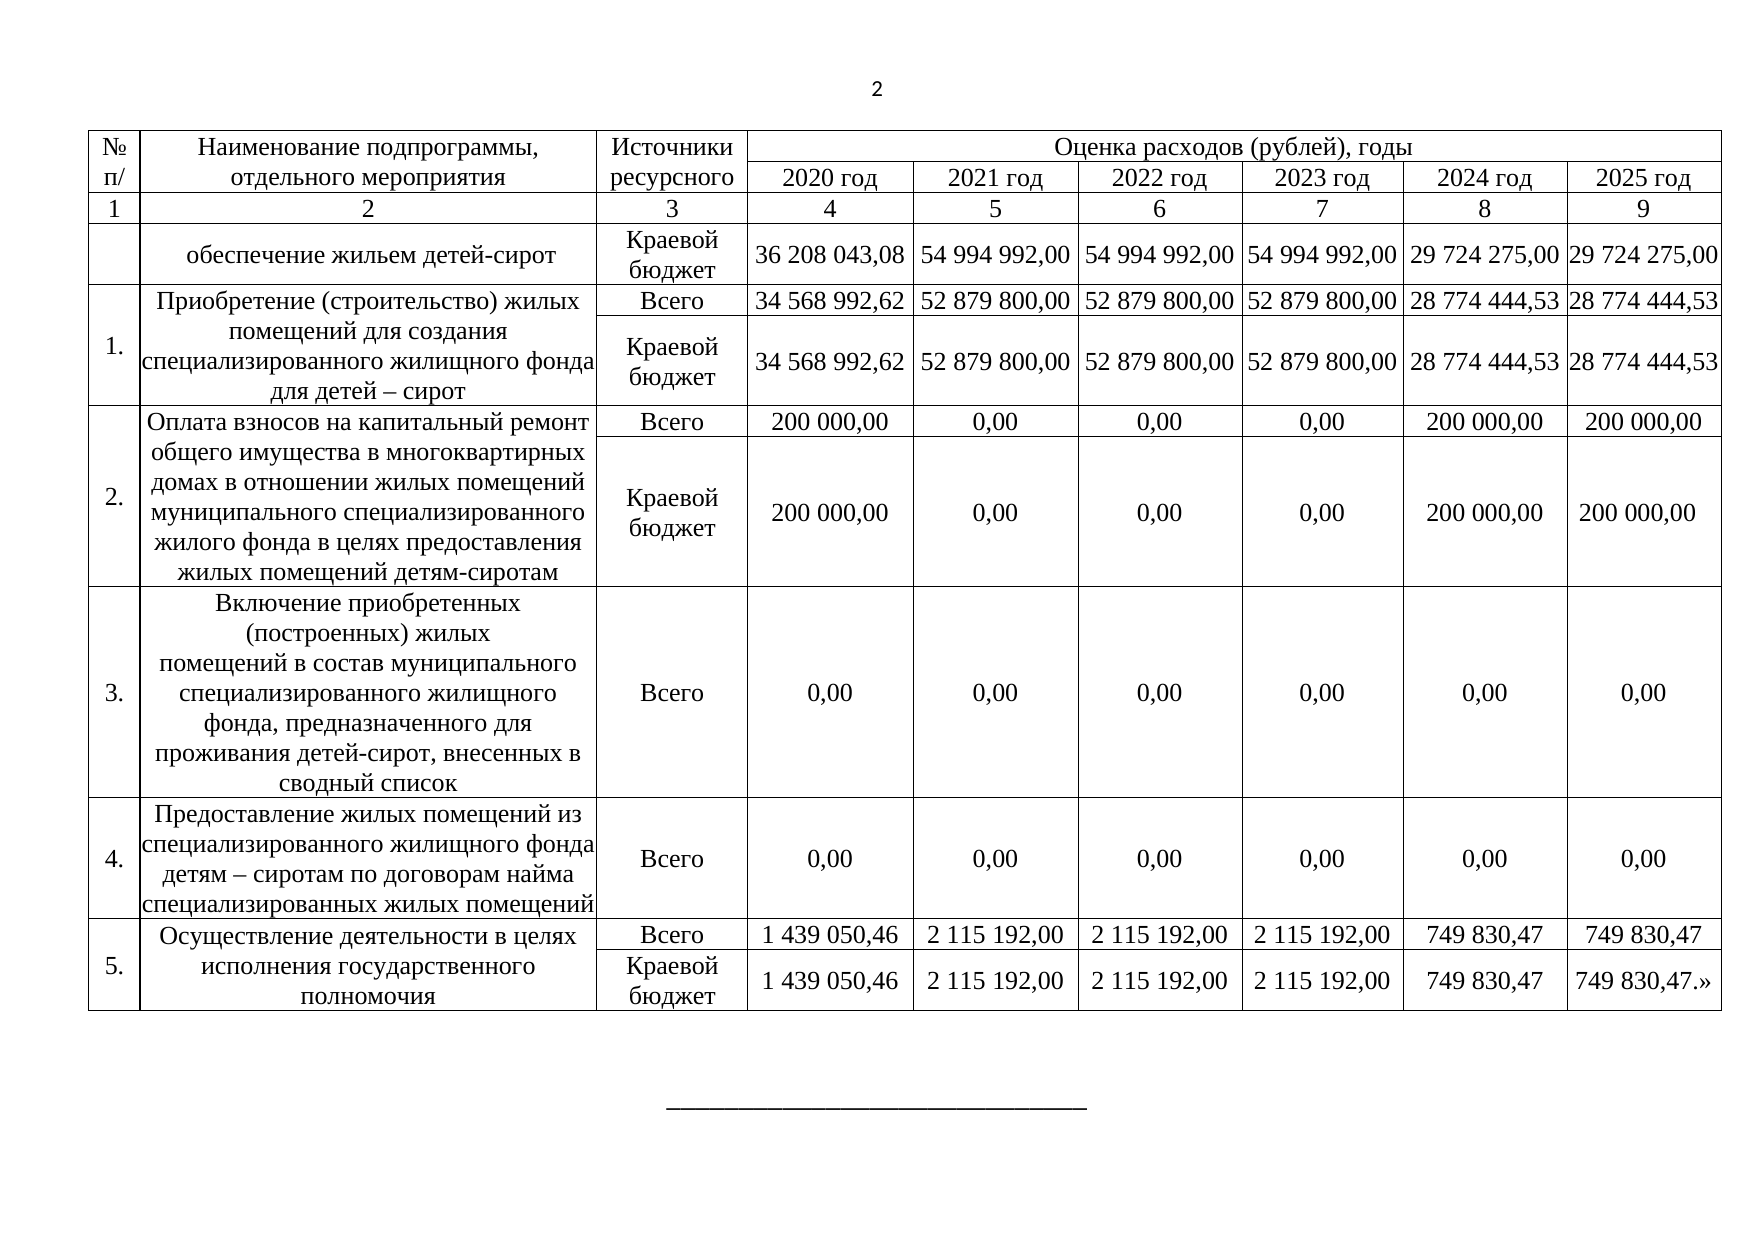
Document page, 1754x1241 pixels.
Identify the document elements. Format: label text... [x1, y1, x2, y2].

table_cell 200 000,00 [748, 437, 913, 586]
table_cell 2022 год [1079, 162, 1242, 192]
table_cell 1. [89, 285, 139, 405]
table_cell 0,00 [1243, 798, 1403, 918]
table_cell 2 115 192,00 [1243, 950, 1403, 1010]
table_cell 0,00 [914, 587, 1078, 797]
table_cell 0,00 [1079, 437, 1242, 586]
table_cell 54 994 992,00 [1079, 224, 1242, 284]
table_cell 0,00 [914, 437, 1078, 586]
table_cell 34 568 992,62 [748, 285, 913, 315]
table_cell 0,00 [1243, 437, 1403, 586]
table_cell 2 115 192,00 [1079, 950, 1242, 1010]
table_cell 28 774 444,53 [1568, 285, 1721, 315]
table_cell [89, 224, 139, 284]
table_cell 8 [1404, 193, 1567, 223]
table_cell 0,00 [1243, 587, 1403, 797]
table_cell 749 830,47.» [1568, 950, 1721, 1010]
table_header Оценка расходов (рублей), годы [748, 131, 1721, 161]
table_cell 0,00 [1568, 798, 1721, 918]
table_cell Основное мероприятие: обеспечение жильем детей-сирот [141, 224, 596, 284]
table_cell 52 879 800,00 [1079, 285, 1242, 315]
table_cell 0,00 [1243, 406, 1403, 436]
table_cell 2021 год [914, 162, 1078, 192]
table_cell Включение приобретенных (построенных) жилых помещений в состав муниципального специализированного жилищного фонда, предназначенного для проживания детей-сирот, внесенных в сводный список [141, 587, 596, 797]
table_cell 1 439 050,46 [748, 919, 913, 949]
table_cell 2. [89, 406, 139, 586]
table_cell 1 [89, 193, 139, 223]
table_cell Всего [597, 587, 747, 797]
table_cell 52 879 800,00 [914, 316, 1078, 405]
table_cell 54 994 992,00 [914, 224, 1078, 284]
table_cell 52 879 800,00 [1243, 285, 1403, 315]
table_header № п/п [89, 131, 139, 192]
table_cell 7 [1243, 193, 1403, 223]
table_cell 4 [748, 193, 913, 223]
table_cell 29 724 275,00 [1568, 224, 1721, 284]
table_cell 200 000,00 [1404, 437, 1567, 586]
table_cell 3 [597, 193, 747, 223]
table_cell 29 724 275,00 [1404, 224, 1567, 284]
table_cell 2025 год [1568, 162, 1721, 192]
text _____________________________ [118, 1078, 1636, 1114]
table_cell 200 000,00 [1568, 437, 1721, 586]
table_cell 34 568 992,62 [748, 316, 913, 405]
table_header Наименование подпрограммы, отдельного мероприятия [141, 131, 596, 192]
table_cell 0,00 [1079, 406, 1242, 436]
table_cell 1 439 050,46 [748, 950, 913, 1010]
table_cell 54 994 992,00 [1243, 224, 1403, 284]
table_cell 0,00 [1404, 587, 1567, 797]
table_cell 0,00 [748, 798, 913, 918]
table_cell Краевой бюджет [597, 316, 747, 405]
table_cell 200 000,00 [1568, 406, 1721, 436]
table_cell 0,00 [914, 406, 1078, 436]
table_cell 28 774 444,53 [1404, 316, 1567, 405]
table_cell 52 879 800,00 [1243, 316, 1403, 405]
table_cell Осуществление деятельности в целях исполнения государственного полномочия [141, 919, 596, 1010]
table_cell 2 [141, 193, 596, 223]
table_cell Всего [597, 285, 747, 315]
table_cell 200 000,00 [748, 406, 913, 436]
table_cell 0,00 [1568, 587, 1721, 797]
table_cell 28 774 444,53 [1404, 285, 1567, 315]
table_cell Всего [597, 798, 747, 918]
table_cell 36 208 043,08 [748, 224, 913, 284]
table_cell 200 000,00 [1404, 406, 1567, 436]
table_cell 5. [89, 919, 139, 1010]
table_cell 749 830,47 [1404, 919, 1567, 949]
table_cell 0,00 [1404, 798, 1567, 918]
table_cell 2 115 192,00 [1079, 919, 1242, 949]
table_cell Предоставление жилых помещений из специализированного жилищного фонда детям – сиротам по договорам найма специализированных жилых помещений [141, 798, 596, 918]
table_header Источники ресурсного обеспечения [597, 131, 747, 192]
table_cell 2020 год [748, 162, 913, 192]
table_cell Краевой бюджет [597, 437, 747, 586]
table_cell Краевой бюджет [597, 224, 747, 284]
table_cell Приобретение (строительство) жилых помещений для создания специализированного жилищного фонда для детей – сирот [141, 285, 596, 405]
table_cell 9 [1568, 193, 1721, 223]
table_cell 5 [914, 193, 1078, 223]
table_cell 2 115 192,00 [914, 950, 1078, 1010]
table_cell Краевой бюджет [597, 950, 747, 1010]
table_cell 2 115 192,00 [914, 919, 1078, 949]
table_cell 0,00 [1079, 587, 1242, 797]
table_cell 52 879 800,00 [914, 285, 1078, 315]
table_cell 749 830,47 [1404, 950, 1567, 1010]
table_cell 0,00 [748, 587, 913, 797]
table_cell 3. [89, 587, 139, 797]
table_cell 2023 год [1243, 162, 1403, 192]
table_cell 0,00 [914, 798, 1078, 918]
table_cell 749 830,47 [1568, 919, 1721, 949]
table_cell Оплата взносов на капитальный ремонт общего имущества в многоквартирных домах в отношении жилых помещений муниципального специализированного жилого фонда в целях предоставления жилых помещений детям-сиротам [141, 406, 596, 586]
table_cell Всего [597, 919, 747, 949]
table_cell 2 115 192,00 [1243, 919, 1403, 949]
table_cell 2024 год [1404, 162, 1567, 192]
table_cell 52 879 800,00 [1079, 316, 1242, 405]
table_cell 6 [1079, 193, 1242, 223]
table_cell 0,00 [1079, 798, 1242, 918]
table_cell 28 774 444,53 [1568, 316, 1721, 405]
table_cell Всего [597, 406, 747, 436]
table_cell 4. [89, 798, 139, 918]
